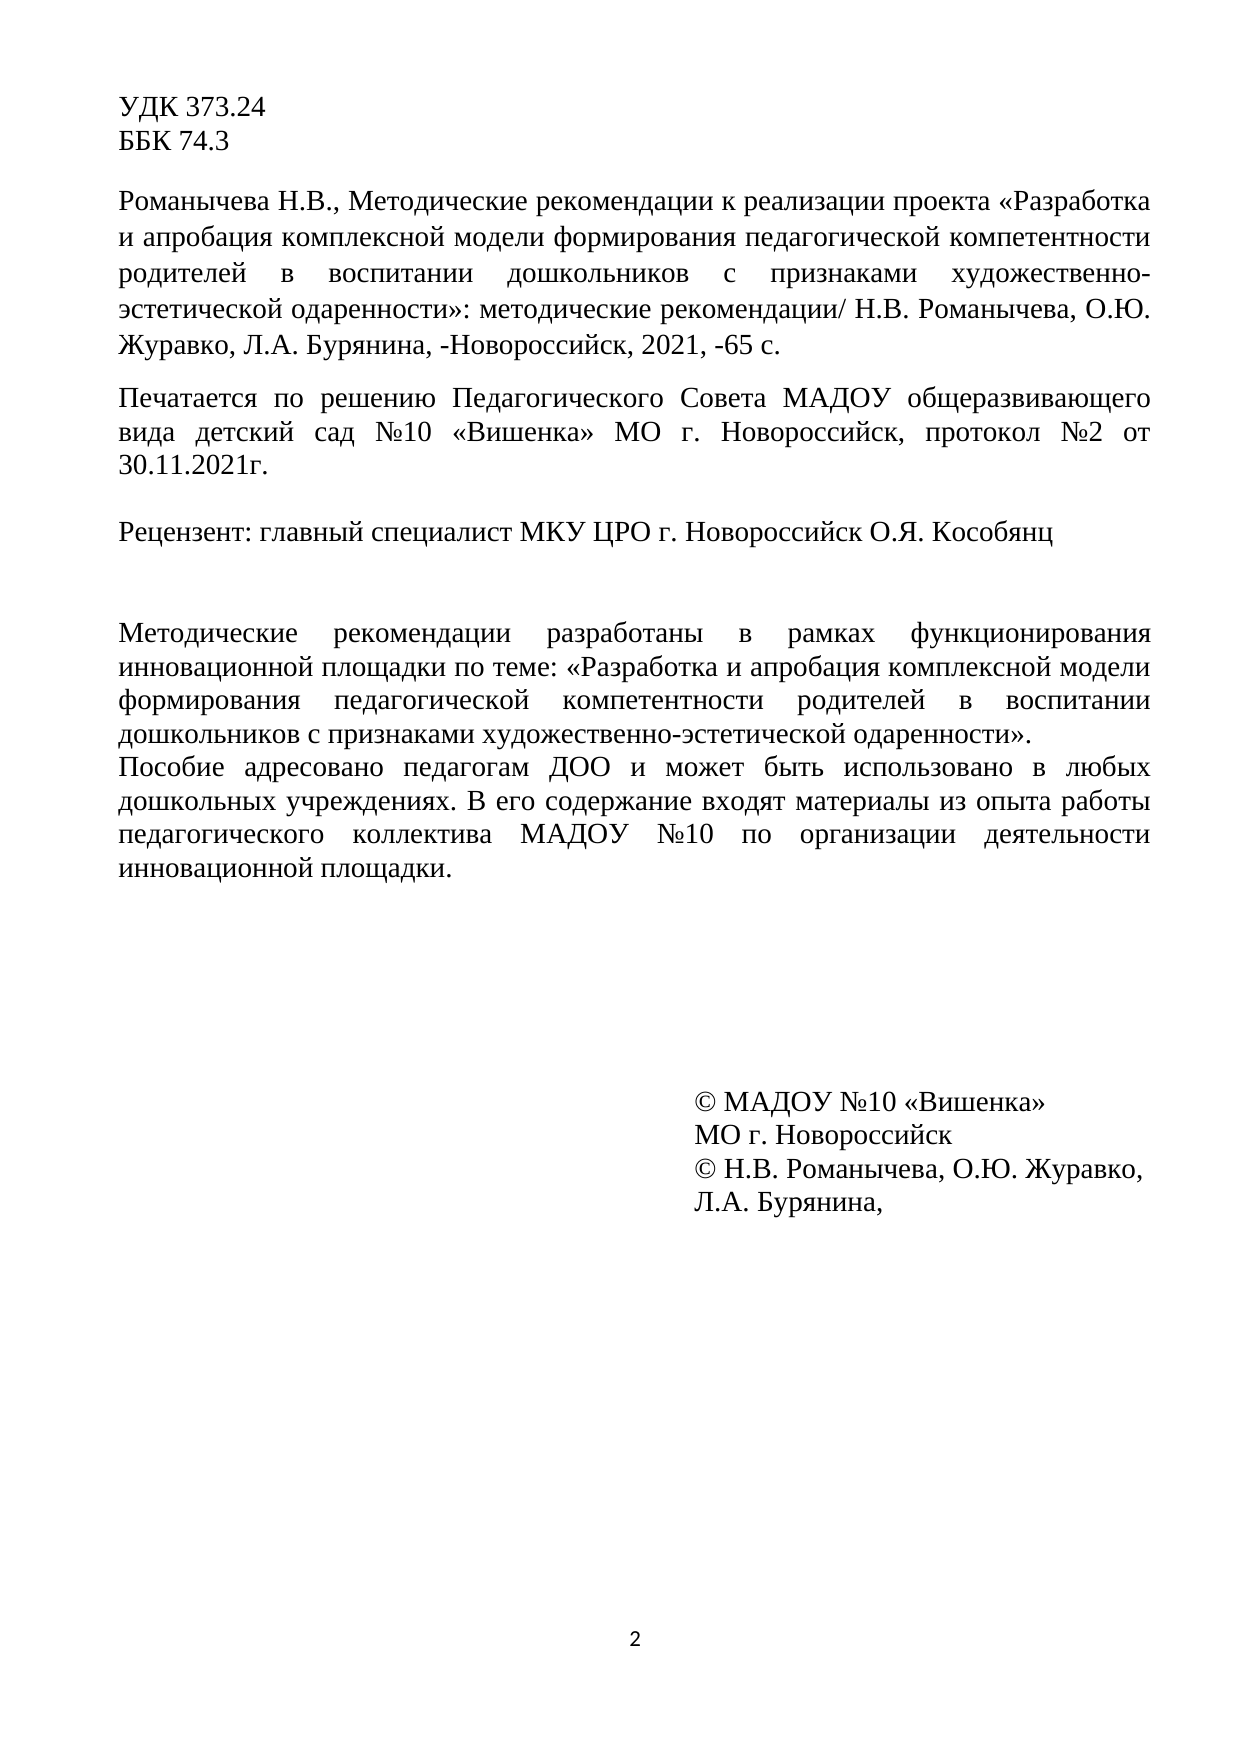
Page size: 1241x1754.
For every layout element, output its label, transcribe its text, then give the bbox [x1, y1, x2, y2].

text Романычева Н.В., Методические рекомендации к реализации проекта «Разработка и апробация комплексной модели формирования педагогической компетентности родителей в воспитании дошкольников с признаками художественно-эстетической одаренности»: методические рекомендации/ Н.В. Романычева, О.Ю. Журавко, Л.А. Бурянина, -Новороссийск, 2021, -65 с. [118, 183, 1152, 361]
text Л.А. Бурянина, [118, 1184, 1152, 1218]
text ББК 74.3 [118, 123, 1152, 157]
text Методические рекомендации разработаны в рамках функционирования инновационной площадки по теме: «Разработка и апробация комплексной модели формирования педагогической компетентности родителей в воспитании дошкольников с признаками художественно-эстетической одаренности». [118, 615, 1152, 749]
text © Н.В. Романычева, О.Ю. Журавко, [118, 1151, 1152, 1184]
text УДК 373.24 [118, 89, 1152, 123]
text Печатается по решению Педагогического Совета МАДОУ общеразвивающего вида детский сад №10 «Вишенка» МО г. Новороссийск, протокол №2 от 30.11.2021г. [118, 380, 1152, 481]
text МО г. Новороссийск [118, 1117, 1152, 1151]
text Пособие адресовано педагогам ДОО и может быть использовано в любых дошкольных учреждениях. В его содержание входят материалы из опыта работы педагогического коллектива МАДОУ №10 по организации деятельности инновационной площадки. [118, 749, 1152, 883]
text Рецензент: главный специалист МКУ ЦРО г. Новороссийск О.Я. Кособянц [118, 514, 1152, 548]
text © МАДОУ №10 «Вишенка» [118, 1084, 1152, 1117]
